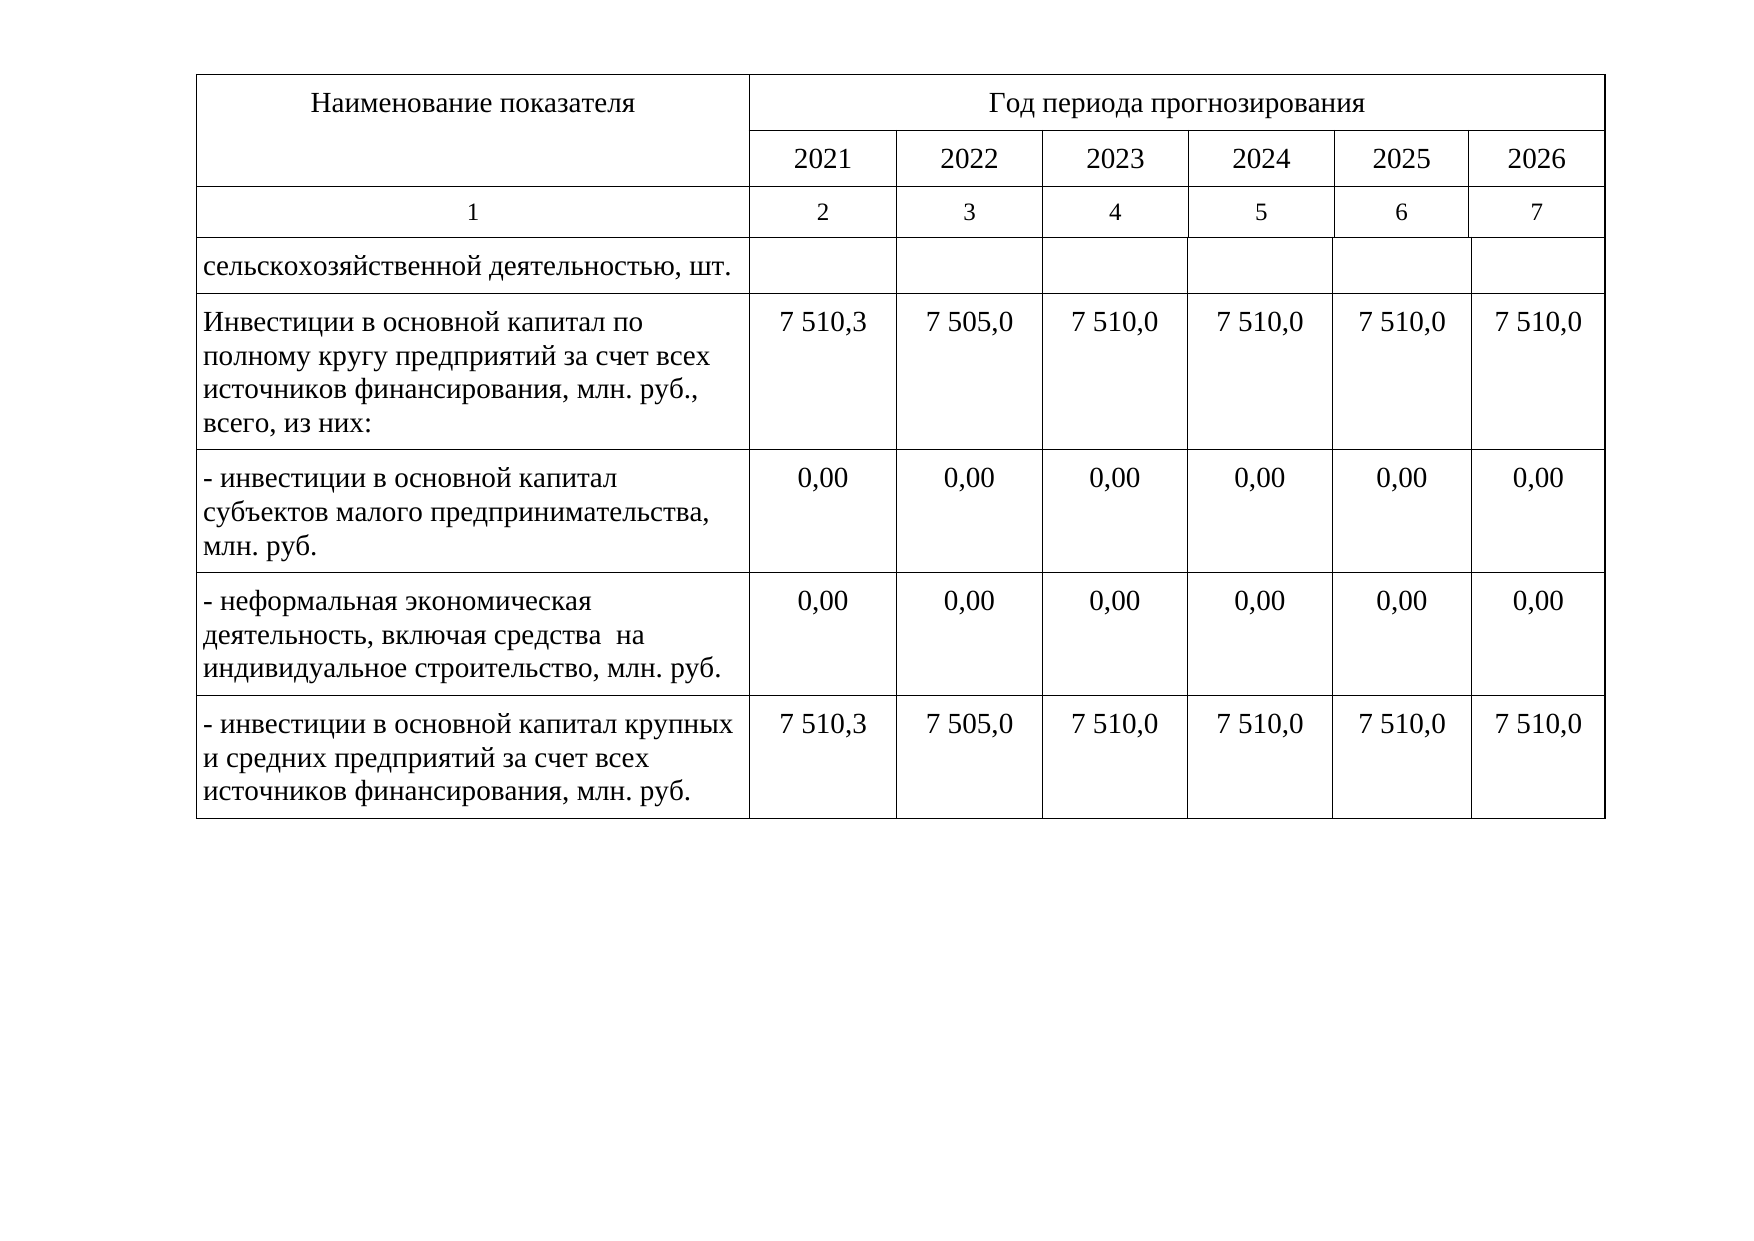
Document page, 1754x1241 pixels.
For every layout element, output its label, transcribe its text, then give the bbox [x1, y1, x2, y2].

table_cell 0,00 [1333, 573, 1471, 695]
table_cell 7 510,0 [1333, 294, 1471, 449]
table_cell 2021 [750, 131, 896, 186]
table_cell 0,00 [750, 450, 896, 572]
table_cell 0,00 [1472, 573, 1604, 695]
table_cell 0,00 [1043, 573, 1187, 695]
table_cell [197, 238, 749, 292]
table_cell 1 [1043, 238, 1187, 292]
table_cell 7 510,0 [1043, 294, 1187, 449]
table_cell 0,00 [750, 573, 896, 695]
table_cell 0,00 [1188, 450, 1332, 572]
table_cell 6 [1335, 187, 1468, 237]
table_cell 7 510,3 [750, 294, 896, 449]
table_cell 1 [1333, 238, 1471, 292]
table_header Год периода прогнозирования [750, 75, 1604, 130]
table_cell 0,00 [1333, 450, 1471, 572]
table_cell 1 [197, 187, 749, 237]
table_cell 0,00 [1188, 573, 1332, 695]
table_cell 1 [1188, 238, 1332, 292]
table_cell 4 [1043, 187, 1188, 237]
table_cell 2 [750, 187, 896, 237]
table_cell 7 510,0 [1043, 696, 1187, 818]
table_cell 0,00 [1472, 450, 1604, 572]
table_cell 3 [897, 187, 1042, 237]
table_cell 7 510,0 [1188, 294, 1332, 449]
table_cell 7 505,0 [897, 696, 1042, 818]
table_cell 0,00 [1043, 450, 1187, 572]
table_cell 7 505,0 [897, 294, 1042, 449]
table_cell 1 [897, 238, 1042, 292]
table_cell 0,00 [897, 450, 1042, 572]
table_cell 0,00 [897, 573, 1042, 695]
table_cell 1 [1472, 238, 1604, 292]
table_cell 7 510,0 [1333, 696, 1471, 818]
table_cell - инвестиции в основной капитал крупных и средних предприятий за счет всех источников финансирования, млн. руб. [197, 696, 749, 818]
table_cell 7 510,0 [1188, 696, 1332, 818]
table_cell Инвестиции в основной капитал по полному кругу предприятий за счет всех источников финансирования, млн. руб., всего, из них: [197, 294, 749, 449]
table_cell 7 510,0 [1472, 294, 1604, 449]
table_cell 2024 [1189, 131, 1334, 186]
table_cell 2026 [1469, 131, 1604, 186]
table_cell - инвестиции в основной капитал субъектов малого предпринимательства, млн. руб. [197, 450, 749, 572]
table_cell - неформальная экономическая деятельность, включая средства на индивидуальное строительство, млн. руб. [197, 573, 749, 695]
table_cell 5 [1189, 187, 1334, 237]
table_cell 1 [750, 238, 896, 292]
table_cell 2022 [897, 131, 1042, 186]
table_cell 7 510,0 [1472, 696, 1604, 818]
table_cell 2025 [1335, 131, 1468, 186]
table_cell 2023 [1043, 131, 1188, 186]
table_cell 7 [1469, 187, 1604, 237]
table_header Наименование показателя [197, 75, 749, 186]
table_cell 7 510,3 [750, 696, 896, 818]
